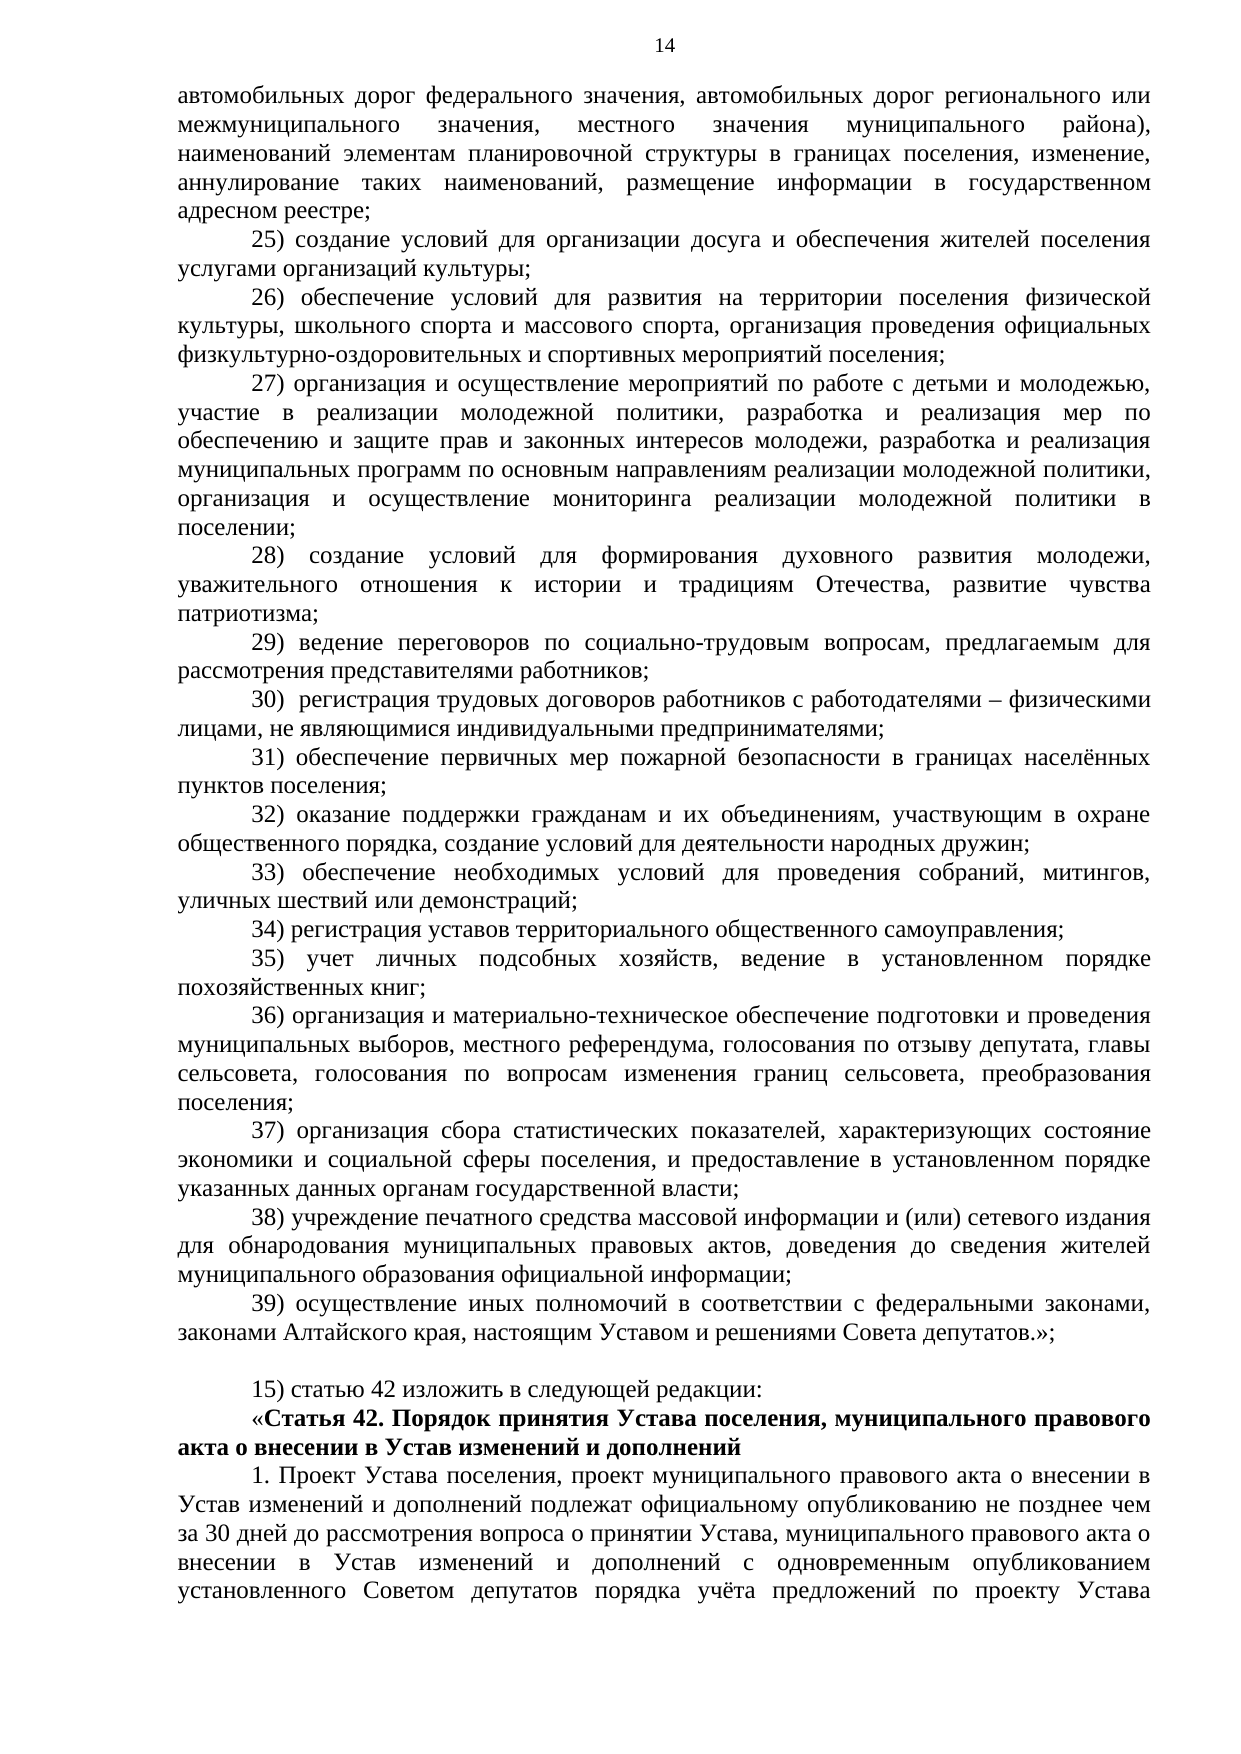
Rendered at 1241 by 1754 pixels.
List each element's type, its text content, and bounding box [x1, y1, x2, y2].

text 33) обеспечение необходимых условий для проведения собраний, митингов, уличных шествий или демонстраций; [177, 857, 1152, 914]
text 39) осуществление иных полномочий в соответствии с федеральными законами, законами Алтайского края, настоящим Уставом и решениями Совета депутатов.»; [177, 1288, 1152, 1346]
text 28) создание условий для формирования духовного развития молодежи, уважительного отношения к истории и традициям Отечества, развитие чувства патриотизма; [177, 541, 1152, 627]
text 31) обеспечение первичных мер пожарной безопасности в границах населённых пунктов поселения; [177, 742, 1152, 799]
text 30) регистрация трудовых договоров работников с работодателями – физическими лицами, не являющимися индивидуальными предпринимателями; [177, 684, 1152, 742]
text 15) статью 42 изложить в следующей редакции: [177, 1374, 1152, 1403]
text 25) создание условий для организации досуга и обеспечения жителей поселения услугами организаций культуры; [177, 224, 1152, 282]
text 37) организация сбора статистических показателей, характеризующих состояние экономики и социальной сферы поселения, и предоставление в установленном порядке указанных данных органам государственной власти; [177, 1116, 1152, 1202]
text 27) организация и осуществление мероприятий по работе с детьми и молодежью, участие в реализации молодежной политики, разработка и реализация мер по обеспечению и защите прав и законных интересов молодежи, разработка и реализация муниципальных программ по основным направлениям реализации молодежной политики, организация и осуществление мониторинга реализации молодежной политики в поселении; [177, 368, 1152, 541]
text 36) организация и материально-техническое обеспечение подготовки и проведения муниципальных выборов, местного референдума, голосования по отзыву депутата, главы сельсовета, голосования по вопросам изменения границ сельсовета, преобразования поселения; [177, 1001, 1152, 1116]
text 38) учреждение печатного средства массовой информации и (или) сетевого издания для обнародования муниципальных правовых актов, доведения до сведения жителей муниципального образования официальной информации; [177, 1202, 1152, 1288]
text 35) учет личных подсобных хозяйств, ведение в установленном порядке похозяйственных книг; [177, 943, 1152, 1001]
text 32) оказание поддержки гражданам и их объединениям, участвующим в охране общественного порядка, создание условий для деятельности народных дружин; [177, 799, 1152, 857]
text 29) ведение переговоров по социально-трудовым вопросам, предлагаемым для рассмотрения представителями работников; [177, 627, 1152, 684]
text «Статья 42. Порядок принятия Устава поселения, муниципального правового акта о внесении в Устав изменений и дополнений [177, 1403, 1152, 1461]
text 26) обеспечение условий для развития на территории поселения физической культуры, школьного спорта и массового спорта, организация проведения официальных физкультурно-оздоровительных и спортивных мероприятий поселения; [177, 282, 1152, 368]
text 34) регистрация уставов территориального общественного самоуправления; [177, 914, 1152, 943]
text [177, 1461, 1152, 1604]
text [177, 81, 1152, 224]
